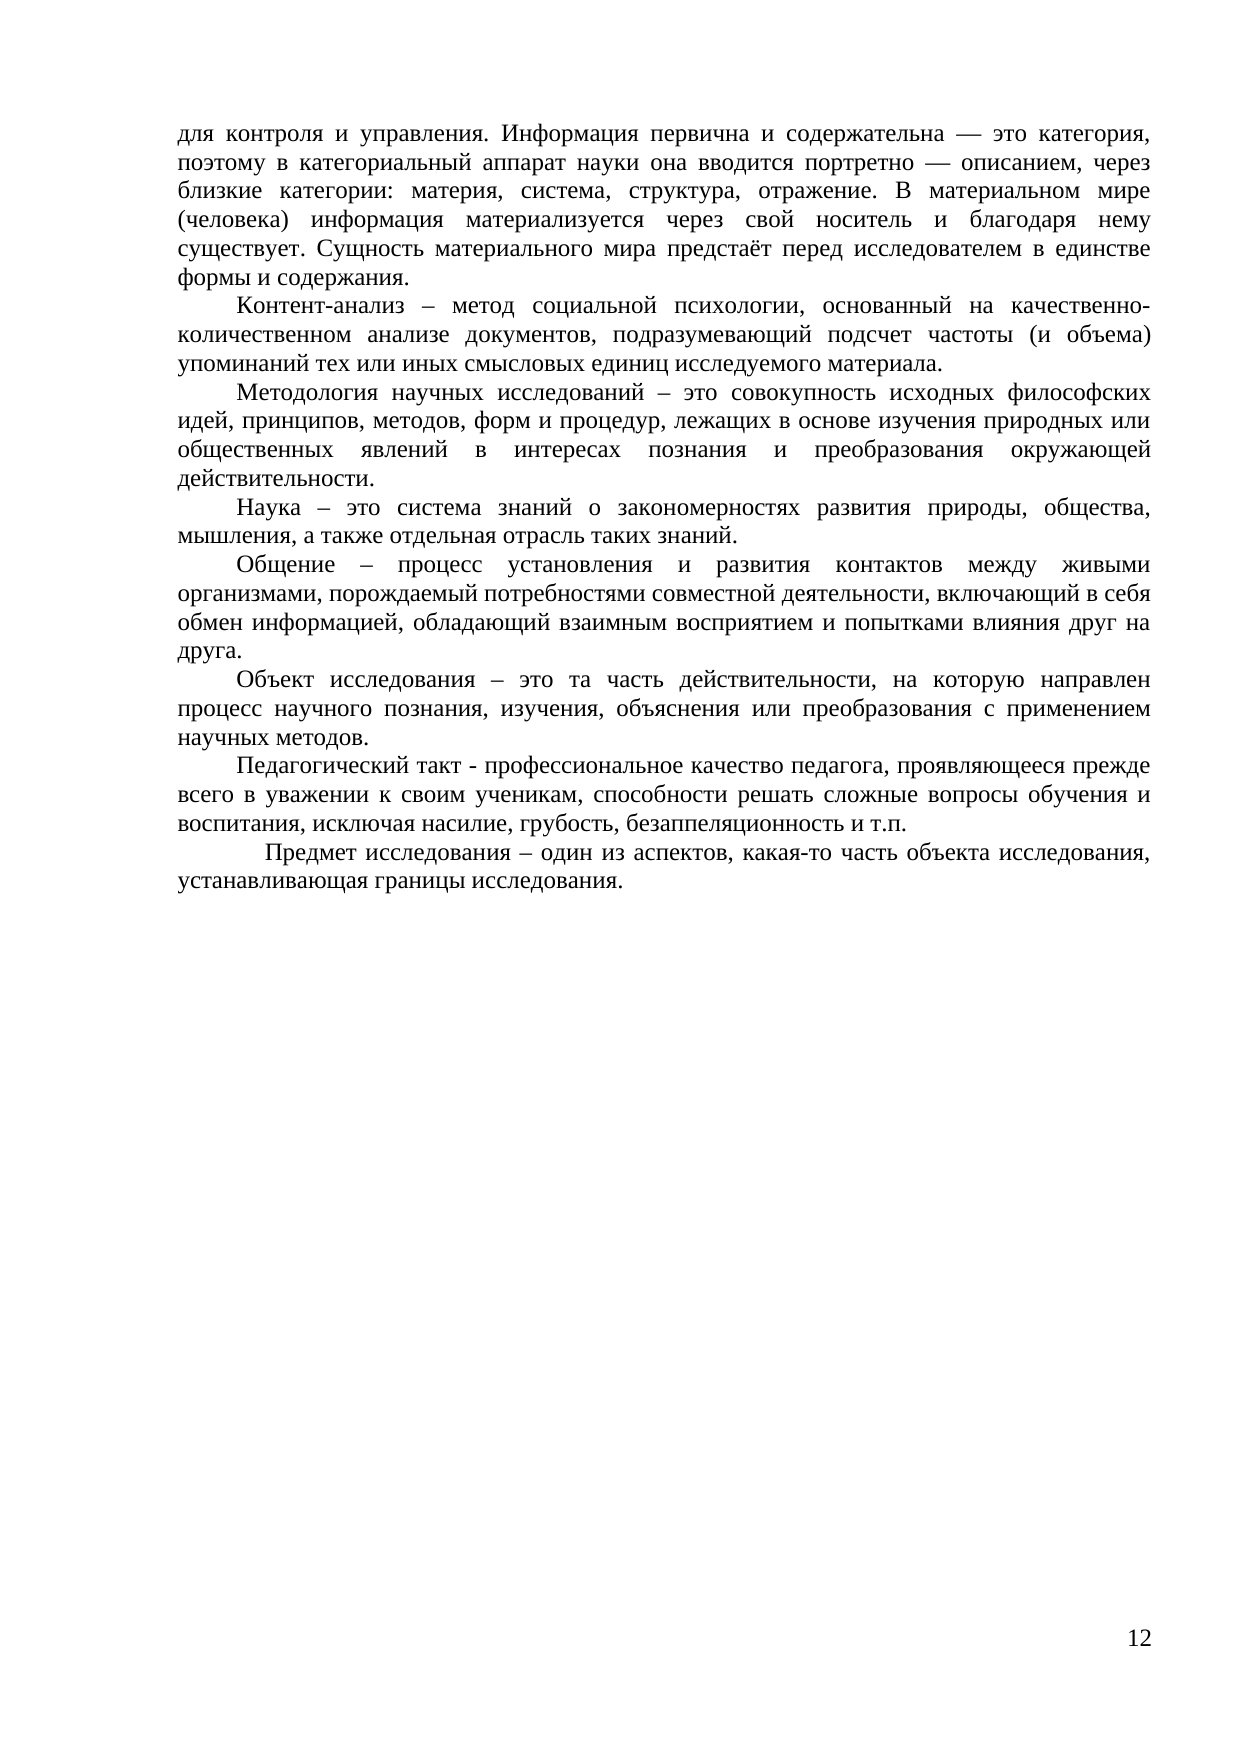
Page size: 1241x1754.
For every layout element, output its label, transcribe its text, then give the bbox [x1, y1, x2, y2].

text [177, 118, 1152, 291]
text Наука – это система знаний о закономерностях развития природы, общества, мышления, а также отдельная отрасль таких знаний. [177, 492, 1152, 549]
text Объект исследования – это та часть действительности, на которую направлен процесс научного познания, изучения, объяснения или преобразования с применением научных методов. [177, 664, 1152, 751]
text Предмет исследования – один из аспектов, какая-то часть объекта исследования, устанавливающая границы исследования. [177, 837, 1152, 894]
text Педагогический такт - профессиональное качество педагога, проявляющееся прежде всего в уважении к своим ученикам, способности решать сложные вопросы обучения и воспитания, исключая насилие, грубость, безаппеляционность и т.п. [177, 751, 1152, 837]
text Методология научных исследований – это совокупность исходных философских идей, принципов, методов, форм и процедур, лежащих в основе изучения природных или общественных явлений в интересах познания и преобразования окружающей действительности. [177, 377, 1152, 492]
text Контент-анализ – метод социальной психологии, основанный на качественно-количественном анализе документов, подразумевающий подсчет частоты (и объема) упоминаний тех или иных смысловых единиц исследуемого материала. [177, 291, 1152, 377]
text Общение – процесс установления и развития контактов между живыми организмами, порождаемый потребностями совместной деятельности, включающий в себя обмен информацией, обладающий взаимным восприятием и попытками влияния друг на друга. [177, 549, 1152, 664]
